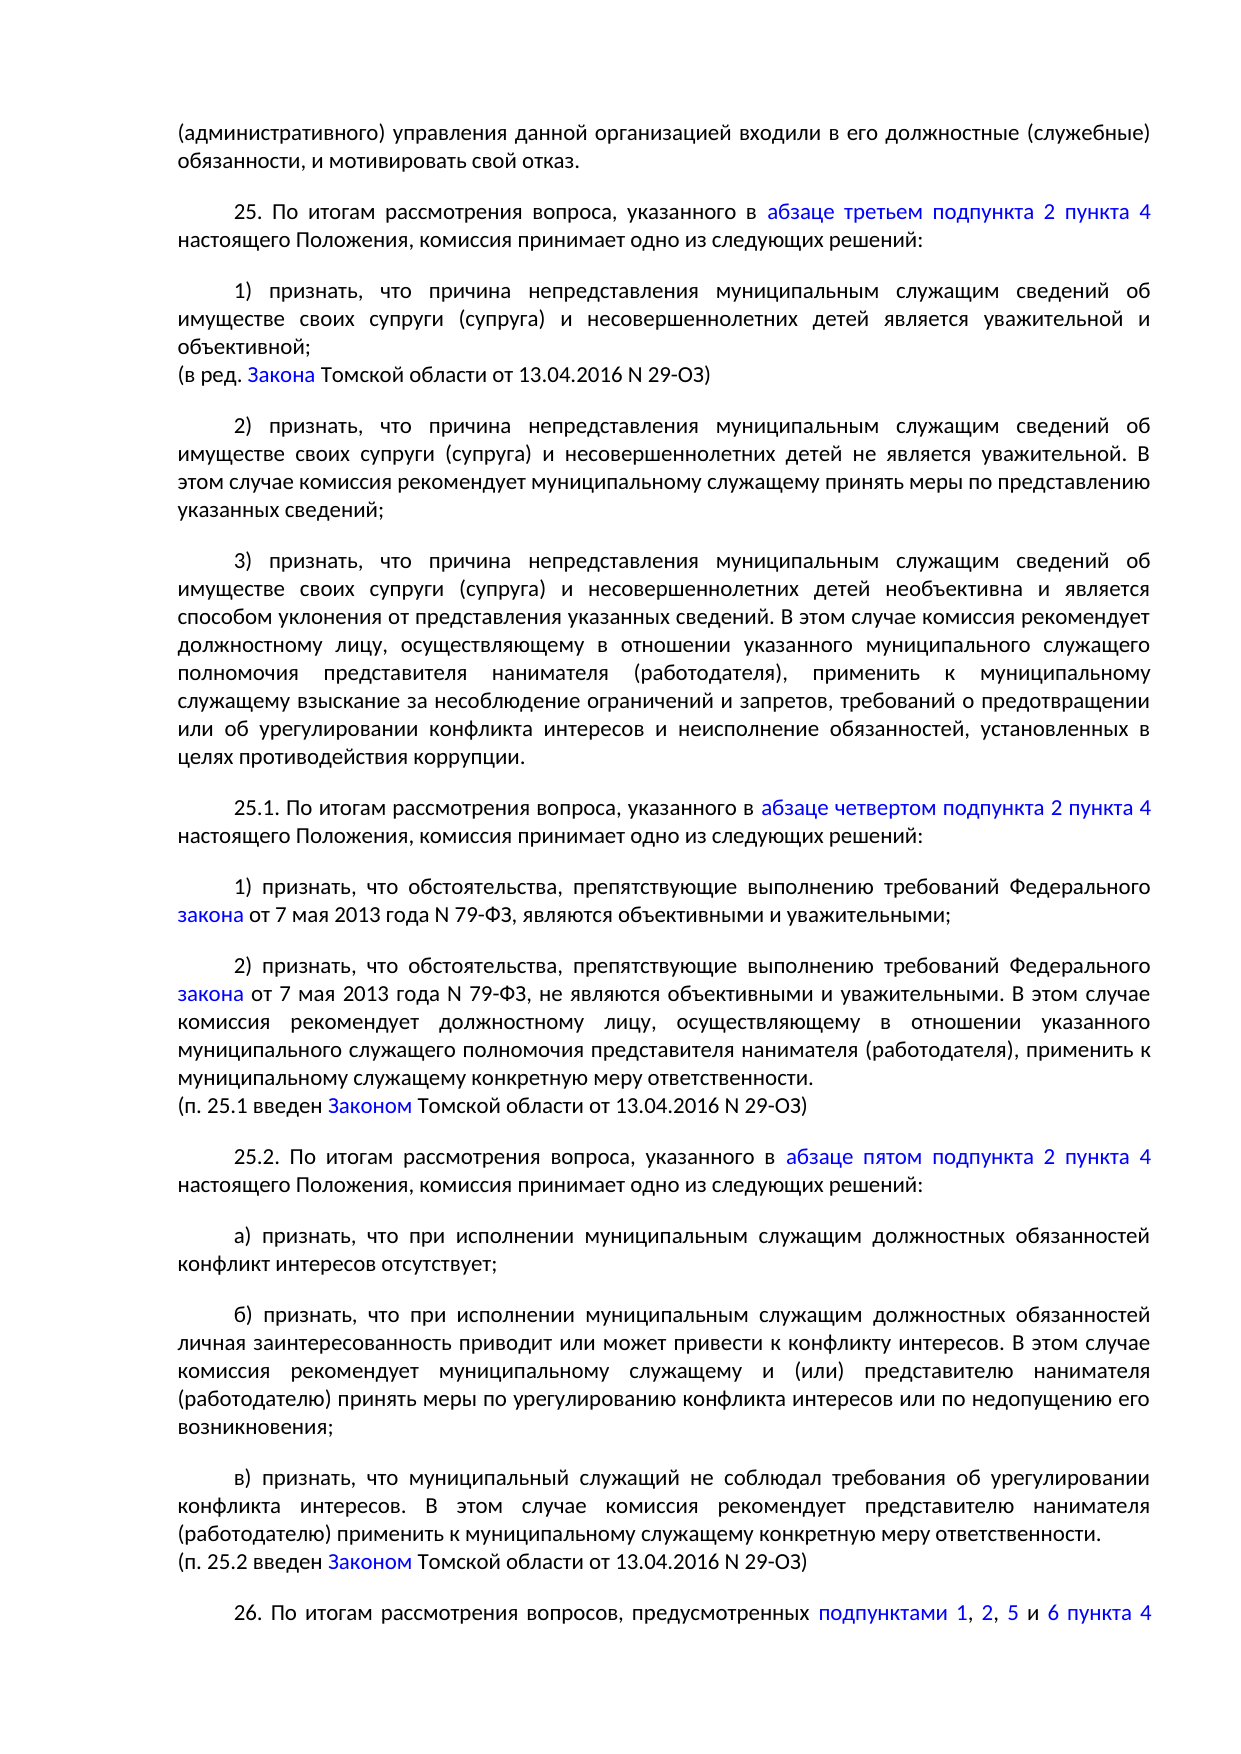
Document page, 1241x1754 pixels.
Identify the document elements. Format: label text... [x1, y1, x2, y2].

text (в ред. Закона Томской области от 13.04.2016 N 29-ОЗ) [177, 360, 1152, 388]
text 25.1. По итогам рассмотрения вопроса, указанного в абзаце четвертом подпункта 2 пункта 4 настоящего Положения, комиссия принимает одно из следующих решений: [177, 793, 1152, 849]
text 25. По итогам рассмотрения вопроса, указанного в абзаце третьем подпункта 2 пункта 4 настоящего Положения, комиссия принимает одно из следующих решений: [177, 197, 1152, 253]
text 25.2. По итогам рассмотрения вопроса, указанного в абзаце пятом подпункта 2 пункта 4 настоящего Положения, комиссия принимает одно из следующих решений: [177, 1142, 1152, 1198]
text 2) признать, что причина непредставления муниципальным служащим сведений об имуществе своих супруги (супруга) и несовершеннолетних детей не является уважительной. В этом случае комиссия рекомендует муниципальному служащему принять меры по представлению указанных сведений; [177, 411, 1152, 523]
text (п. 25.1 введен Законом Томской области от 13.04.2016 N 29-ОЗ) [177, 1091, 1152, 1119]
text в) признать, что муниципальный служащий не соблюдал требования об урегулировании конфликта интересов. В этом случае комиссия рекомендует представителю нанимателя (работодателю) применить к муниципальному служащему конкретную меру ответственности. [177, 1463, 1152, 1547]
text 1) признать, что причина непредставления муниципальным служащим сведений об имуществе своих супруги (супруга) и несовершеннолетних детей является уважительной и объективной; [177, 276, 1152, 360]
text 3) признать, что причина непредставления муниципальным служащим сведений об имуществе своих супруги (супруга) и несовершеннолетних детей необъективна и является способом уклонения от представления указанных сведений. В этом случае комиссия рекомендует должностному лицу, осуществляющему в отношении указанного муниципального служащего полномочия представителя нанимателя (работодателя), применить к муниципальному служащему взыскание за несоблюдение ограничений и запретов, требований о предотвращении или об урегулировании конфликта интересов и неисполнение обязанностей, установленных в целях противодействия коррупции. [177, 546, 1152, 770]
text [177, 1598, 1152, 1626]
text (п. 25.2 введен Законом Томской области от 13.04.2016 N 29-ОЗ) [177, 1547, 1152, 1575]
text 2) признать, что обстоятельства, препятствующие выполнению требований Федерального закона от 7 мая 2013 года N 79-ФЗ, не являются объективными и уважительными. В этом случае комиссия рекомендует должностному лицу, осуществляющему в отношении указанного муниципального служащего полномочия представителя нанимателя (работодателя), применить к муниципальному служащему конкретную меру ответственности. [177, 951, 1152, 1091]
text 1) признать, что обстоятельства, препятствующие выполнению требований Федерального закона от 7 мая 2013 года N 79-ФЗ, являются объективными и уважительными; [177, 872, 1152, 928]
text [177, 118, 1152, 174]
text б) признать, что при исполнении муниципальным служащим должностных обязанностей личная заинтересованность приводит или может привести к конфликту интересов. В этом случае комиссия рекомендует муниципальному служащему и (или) представителю нанимателя (работодателю) принять меры по урегулированию конфликта интересов или по недопущению его возникновения; [177, 1300, 1152, 1440]
text а) признать, что при исполнении муниципальным служащим должностных обязанностей конфликт интересов отсутствует; [177, 1221, 1152, 1277]
